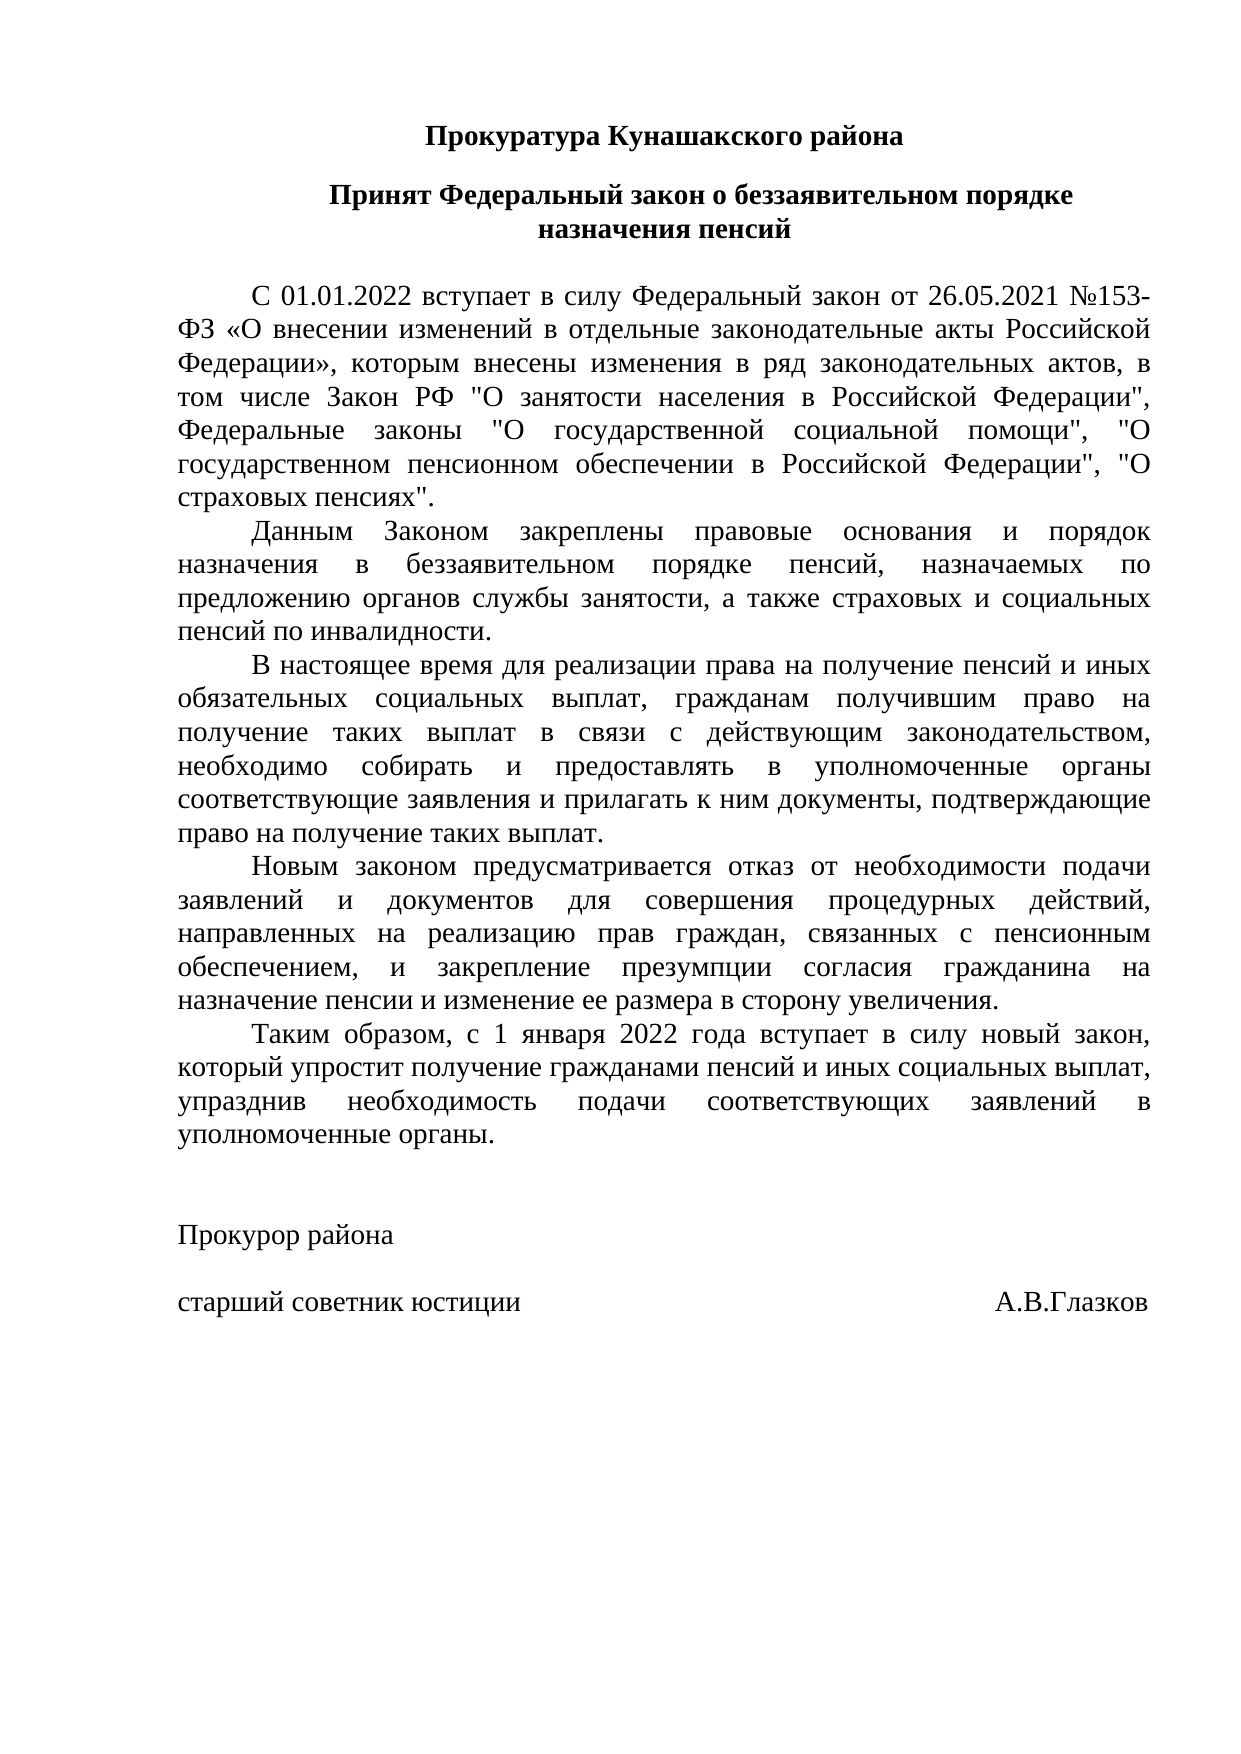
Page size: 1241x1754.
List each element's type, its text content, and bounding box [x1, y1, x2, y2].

text Новым законом предусматривается отказ от необходимости подачи заявлений и документов для совершения процедурных действий, направленных на реализацию прав граждан, связанных с пенсионным обеспечением, и закрепление презумпции согласия гражданина на назначение пенсии и изменение ее размера в сторону увеличения. [177, 848, 1152, 1016]
text старший советник юстиции А.В.Глазков [177, 1284, 1152, 1318]
text Прокуратура Кунашакского района [177, 118, 1152, 152]
text В настоящее время для реализации права на получение пенсий и иных обязательных социальных выплат, гражданам получившим право на получение таких выплат в связи с действующим законодательством, необходимо собирать и предоставлять в уполномоченные органы соответствующие заявления и прилагать к ним документы, подтверждающие право на получение таких выплат. [177, 647, 1152, 848]
text С 01.01.2022 вступает в силу Федеральный закон от 26.05.2021 №153-ФЗ «О внесении изменений в отдельные законодательные акты Российской Федерации», которым внесены изменения в ряд законодательных актов, в том числе Закон РФ "О занятости населения в Российской Федерации", Федеральные законы "О государственной социальной помощи", "О государственном пенсионном обеспечении в Российской Федерации", "О страховых пенсиях". [177, 278, 1152, 513]
text Прокурор района [177, 1217, 1152, 1251]
text Принят Федеральный закон о беззаявительном порядке назначения пенсий [177, 177, 1152, 244]
text Таким образом, с 1 января 2022 года вступает в силу новый закон, который упростит получение гражданами пенсий и иных социальных выплат, упразднив необходимость подачи соответствующих заявлений в уполномоченные органы. [177, 1016, 1152, 1150]
text Данным Законом закреплены правовые основания и порядок назначения в беззаявительном порядке пенсий, назначаемых по предложению органов службы занятости, а также страховых и социальных пенсий по инвалидности. [177, 513, 1152, 647]
